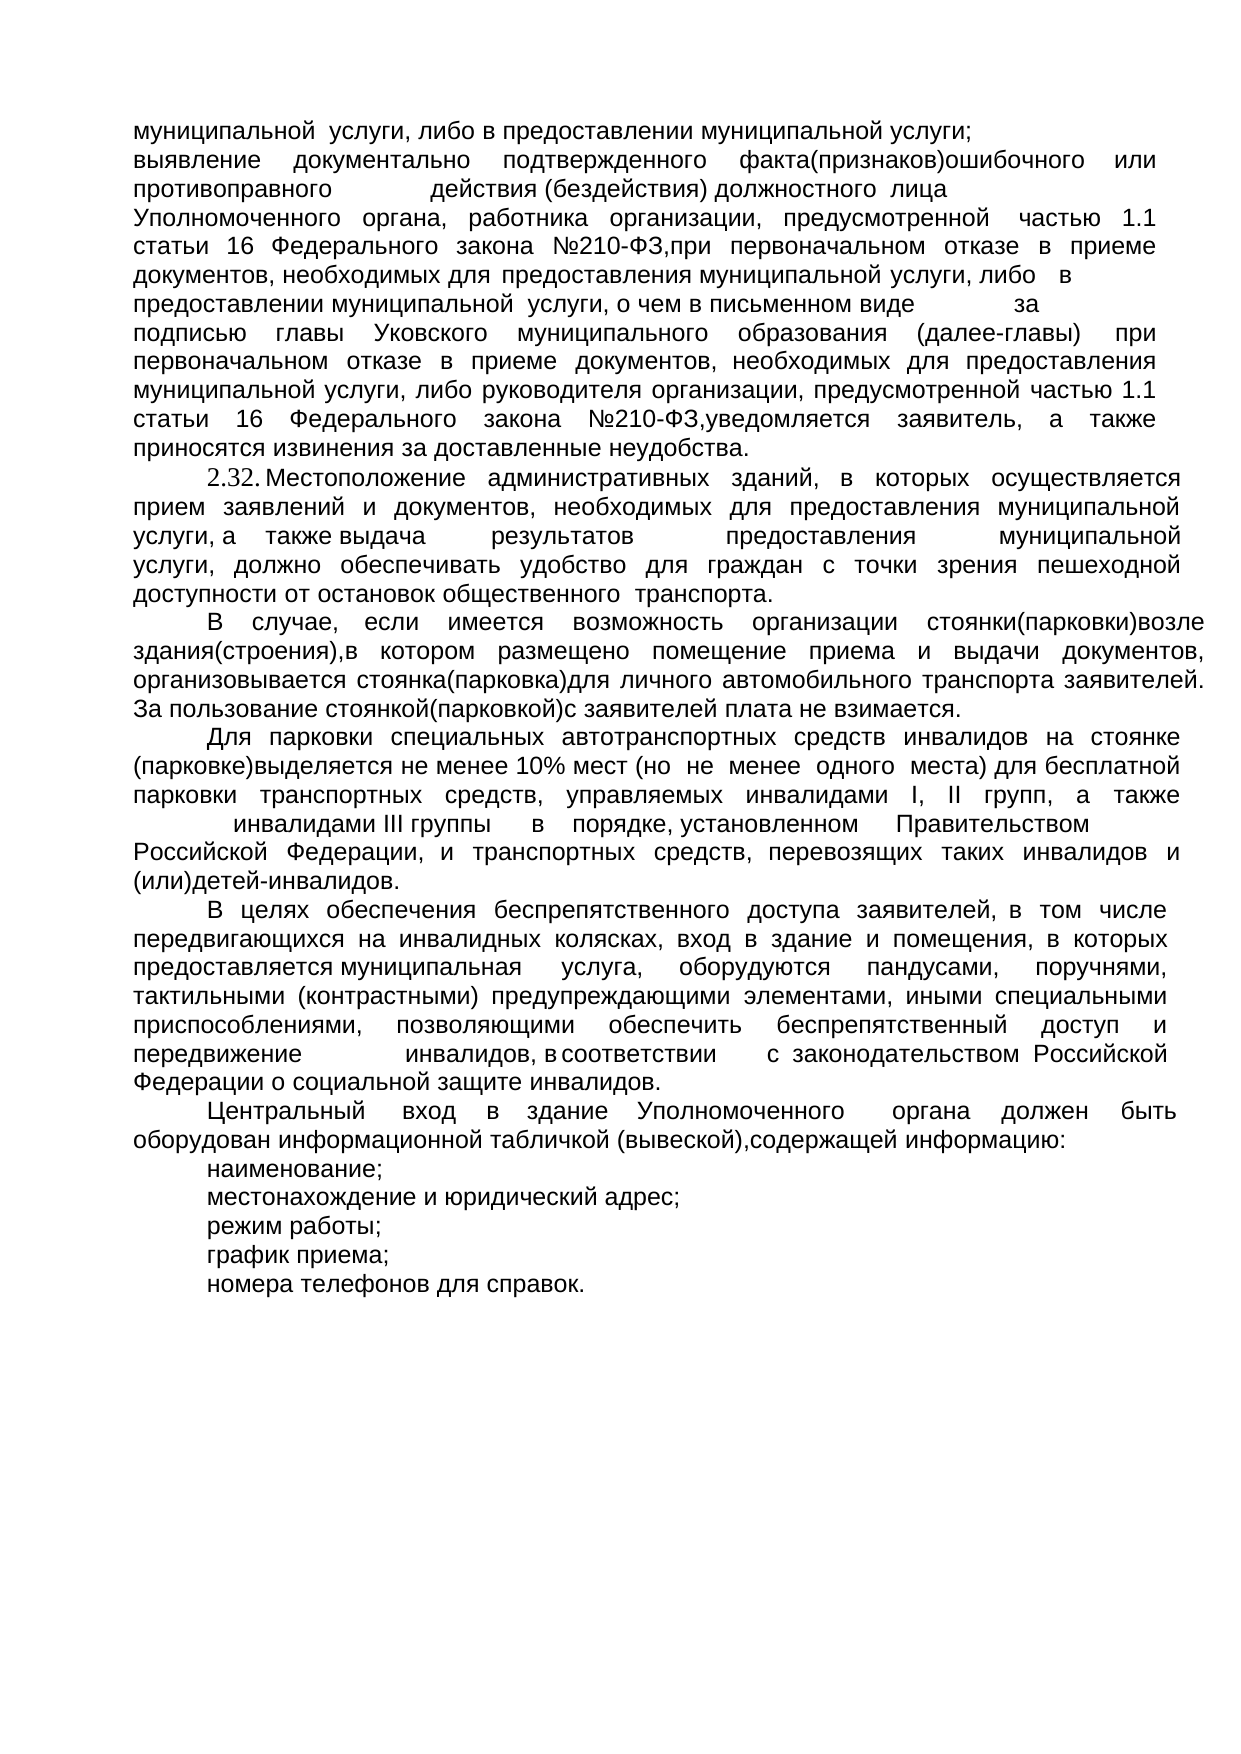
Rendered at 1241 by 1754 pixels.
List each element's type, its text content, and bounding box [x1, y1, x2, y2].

text Центральный вход в здание Уполномоченного органа должен быть оборудован информационной табличкой (вывеской),содержащей информацию: [133, 1096, 1181, 1154]
text В случае, если имеется возможность организации стоянки(парковки)возле здания(строения),в котором размещено помещение приема и выдачи документов, организовывается стоянка(парковка)для личного автомобильного транспорта заявителей. За пользование стоянкой(парковкой)с заявителей плата не взимается. [133, 607, 1205, 722]
text наименование; [207, 1154, 1205, 1182]
list Местоположение административных зданий, в которых осуществляется прием заявлений и документов, необходимых для предоставления муниципальной услуги, а также выдача результатов предоставления муниципальной услуги, должно обеспечивать удобство для граждан с точки зрения пешеходной доступности от остановок общественного транспорта. [133, 461, 1181, 607]
text местонахождение и юридический адрес; режим работы; [207, 1182, 712, 1240]
text выявление документально подтвержденного факта(признаков)ошибочного или противоправного действия (бездействия) должностного лица Уполномоченного органа, работника организации, предусмотренной частью 1.1 статьи 16 Федерального закона №210-ФЗ,при первоначальном отказе в приеме документов, необходимых для предоставления муниципальной услуги, либо в предоставлении муниципальной услуги, о чем в письменном виде за подписью главы Уковского муниципального образования (далее-главы) при первоначальном отказе в приеме документов, необходимых для предоставления муниципальной услуги, либо руководителя организации, предусмотренной частью 1.1 статьи 16 Федерального закона №210-ФЗ,уведомляется заявитель, а также приносятся извинения за доставленные неудобства. [133, 145, 1156, 461]
text В целях обеспечения беспрепятственного доступа заявителей, в том числе передвигающихся на инвалидных колясках, вход в здание и помещения, в которых предоставляется муниципальная услуга, оборудуются пандусами, поручнями, тактильными (контрастными) предупреждающими элементами, иными специальными приспособлениями, позволяющими обеспечить беспрепятственный доступ и передвижение инвалидов, в соответствии с законодательством Российской Федерации о социальной защите инвалидов. [133, 895, 1167, 1096]
text муниципальной услуги, либо в предоставлении муниципальной услуги; [133, 116, 1205, 145]
text график приема; [207, 1240, 1205, 1269]
text Для парковки специальных автотранспортных средств инвалидов на стоянке (парковке)выделяется не менее 10% мест (но не менее одного места) для бесплатной парковки транспортных средств, управляемых инвалидами I, II групп, а также инвалидами III группы в порядке, установленном Правительством Российской Федерации, и транспортных средств, перевозящих таких инвалидов и (или)детей-инвалидов. [133, 722, 1180, 895]
text номера телефонов для справок. [207, 1269, 1205, 1297]
